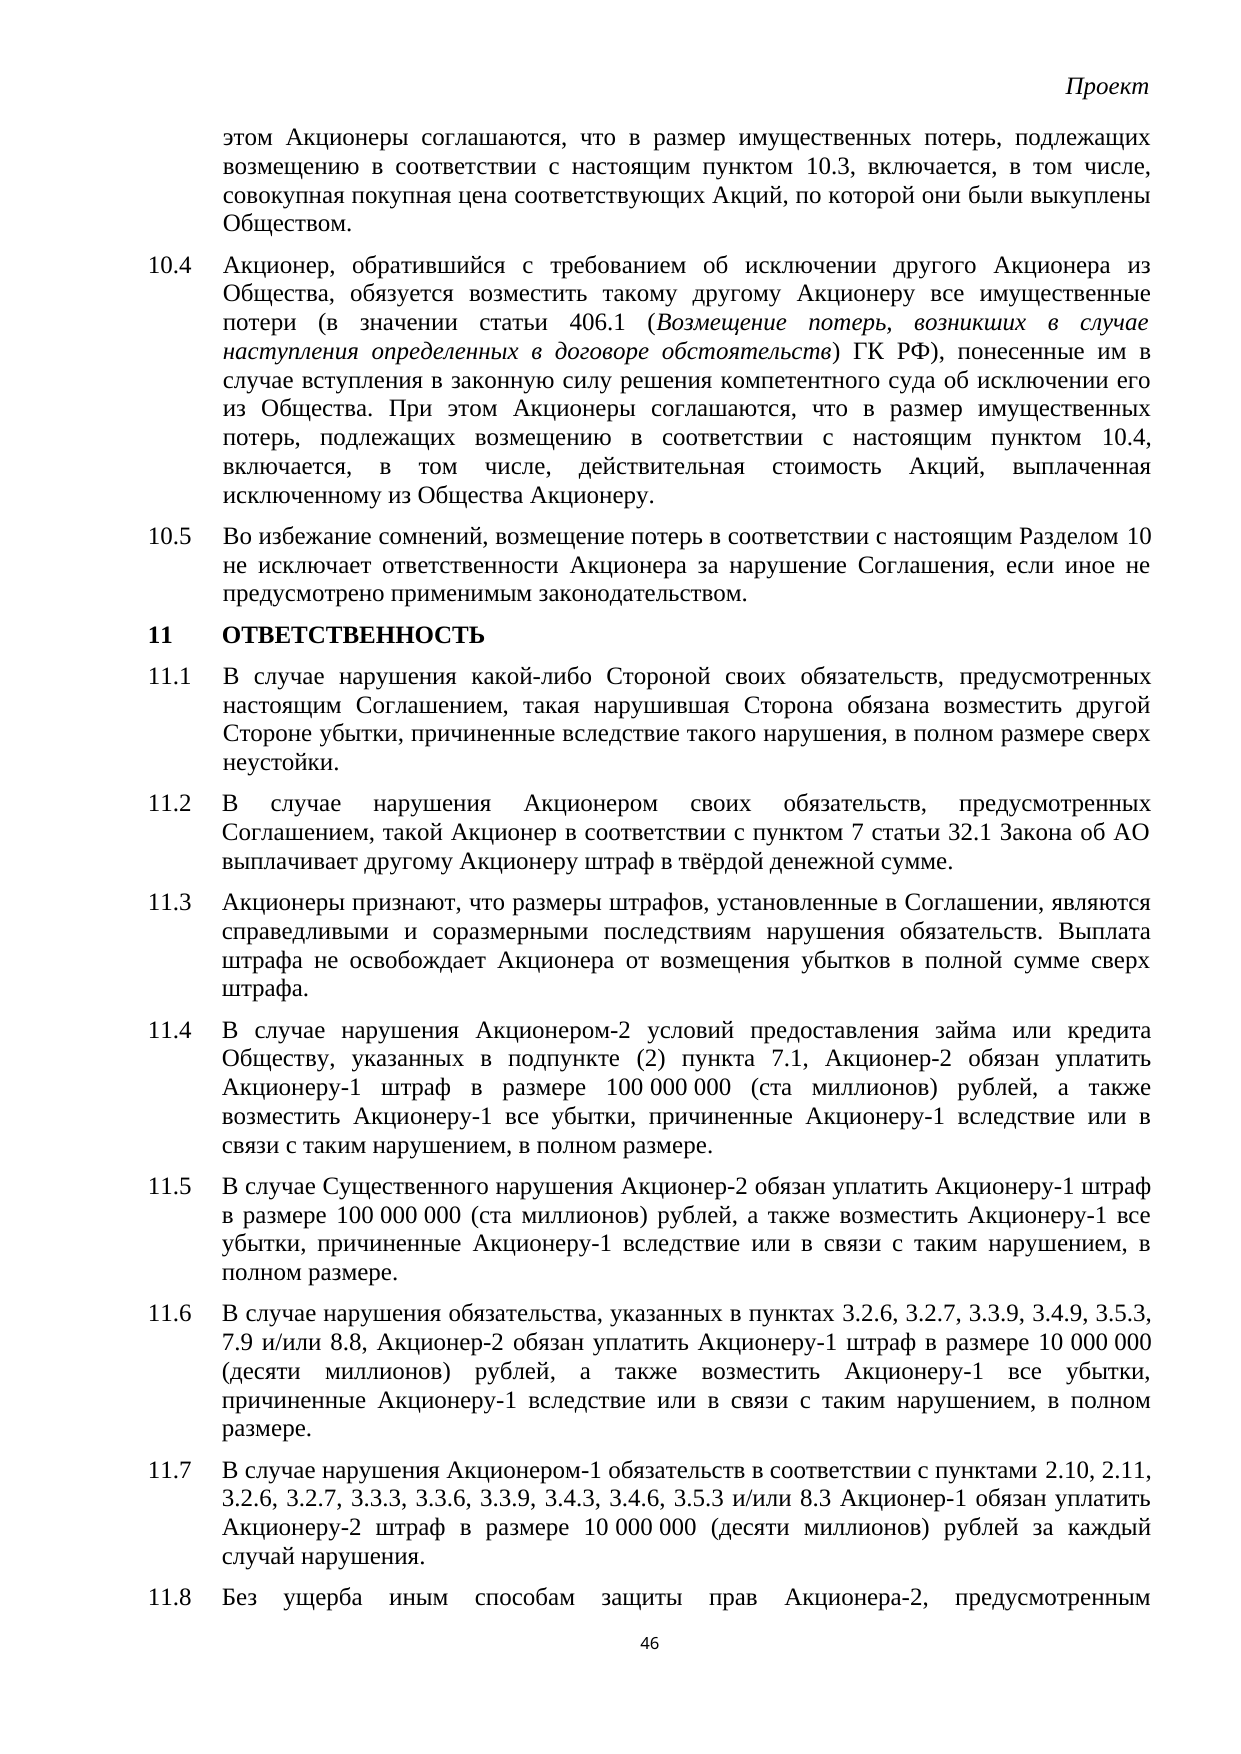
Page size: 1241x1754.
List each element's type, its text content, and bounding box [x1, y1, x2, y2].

subtitle В случае нарушения Акционером своих обязательств, предусмотренных Соглашением, такой Акционер в соответствии с пунктом 7 статьи 32.1 Закона об АО выплачивает другому Акционеру штраф в твёрдой денежной сумме. [148, 788, 1152, 875]
subtitle В случае Существенного нарушения Акционер-2 обязан уплатить Акционеру-1 штраф в размере 100 000 000 (ста миллионов) рублей, а также возместить Акционеру-1 все убытки, причиненные Акционеру-1 вследствие или в связи с таким нарушением, в полном размере. [148, 1171, 1152, 1286]
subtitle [148, 122, 1152, 237]
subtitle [148, 1582, 1152, 1611]
subtitle В случае нарушения какой-либо Стороной своих обязательств, предусмотренных настоящим Соглашением, такая нарушившая Сторона обязана возместить другой Стороне убытки, причиненные вследствие такого нарушения, в полном размере сверх неустойки. [148, 661, 1152, 776]
subtitle В случае нарушения Акционером-1 обязательств в соответствии с пунктами 2.10, 2.11, 3.2.6, 3.2.7, 3.3.3, 3.3.6, 3.3.9, 3.4.3, 3.4.6, 3.5.3 и/или 8.3 Акционер-1 обязан уплатить Акционеру-2 штраф в размере 10 000 000 (десяти миллионов) рублей за каждый случай нарушения. [148, 1455, 1152, 1570]
subtitle Ответственность [148, 620, 1152, 648]
subtitle Акционер, обратившийся с требованием об исключении другого Акционера из Общества, обязуется возместить такому другому Акционеру все имущественные потери (в значении статьи 406.1 (Возмещение потерь, возникших в случае наступления определенных в договоре обстоятельств) ГК РФ), понесенные им в случае вступления в законную силу решения компетентного суда об исключении его из Общества. При этом Акционеры соглашаются, что в размер имущественных потерь, подлежащих возмещению в соответствии с настоящим пунктом 10.4, включается, в том числе, действительная стоимость Акций, выплаченная исключенному из Общества Акционеру. [148, 250, 1152, 508]
subtitle Акционеры признают, что размеры штрафов, установленные в Соглашении, являются справедливыми и соразмерными последствиям нарушения обязательств. Выплата штрафа не освобождает Акционера от возмещения убытков в полной сумме сверх штрафа. [148, 887, 1152, 1002]
subtitle Во избежание сомнений, возмещение потерь в соответствии с настоящим Разделом 10 не исключает ответственности Акционера за нарушение Соглашения, если иное не предусмотрено применимым законодательством. [148, 521, 1152, 607]
subtitle В случае нарушения Акционером-2 условий предоставления займа или кредита Обществу, указанных в подпункте (2) пункта 7.1, Акционер-2 обязан уплатить Акционеру-1 штраф в размере 100 000 000 (ста миллионов) рублей, а также возместить Акционеру-1 все убытки, причиненные Акционеру-1 вследствие или в связи с таким нарушением, в полном размере. [148, 1015, 1152, 1158]
subtitle В случае нарушения обязательства, указанных в пунктах 3.2.6, 3.2.7, 3.3.9, 3.4.9, 3.5.3, 7.9 и/или 8.8, Акционер-2 обязан уплатить Акционеру-1 штраф в размере 10 000 000 (десяти миллионов) рублей, а также возместить Акционеру-1 все убытки, причиненные Акционеру-1 вследствие или в связи с таким нарушением, в полном размере. [148, 1298, 1152, 1442]
